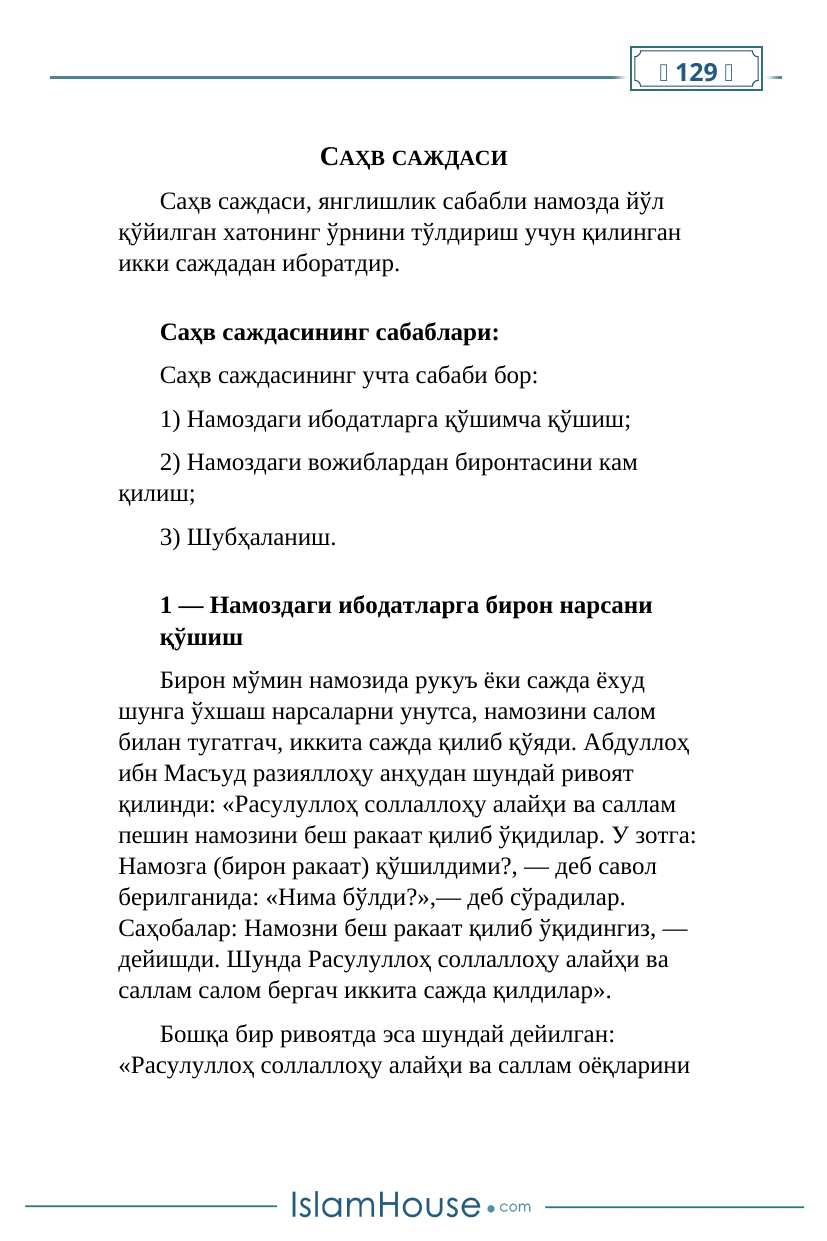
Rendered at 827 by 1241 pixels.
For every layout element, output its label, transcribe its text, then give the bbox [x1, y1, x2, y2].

text 3) Шубҳаланиш. [118, 522, 709, 551]
text 1) Намоздаги ибодатларга қўшимча қўшиш; [118, 404, 709, 433]
text Саҳв саждасининг сабаблари: [159, 317, 709, 346]
text Саҳв саждасининг учта сабаби бор: [118, 360, 709, 389]
text 2) Намоздаги вожиблардан биронтасини кам қилиш; [118, 447, 709, 507]
picture [18, 1186, 277, 1223]
text Бирон мўмин намозида рукуъ ёки сажда ёхуд шунга ўхшаш нарсаларни унутса, намозини салом билан тугатгач, иккита сажда қилиб қўяди. Абдуллоҳ ибн Масъуд разияллоҳу анҳудан шундай ривоят қилинди: «Расулуллоҳ соллаллоҳу алайҳи ва саллам пешин намозини беш ракаат қилиб ўқидилар. У зотга: Намозга (бирон ракаат) қўшилдими?, — деб савол берилганида: «Нима бўлди?»,— деб сўрадилар. Саҳобалар: Намозни беш ракаат қилиб ўқидингиз, — дейишди. Шунда Расулуллоҳ соллаллоҳу алайҳи ва саллам салом бергач иккита сажда қилдилар». [118, 665, 709, 1004]
text Саҳв саждаси [118, 140, 709, 171]
text Саҳв саждаси, янглишлик сабабли намозда йўл қўйилган хатонинг ўрнини тўлдириш учун қилинган икки саждадан иборатдир. [118, 186, 709, 277]
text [118, 1019, 709, 1079]
picture [284, 1186, 805, 1224]
text 1 — Намоздаги ибодатларга бирон нарсани қўшиш [159, 591, 709, 650]
